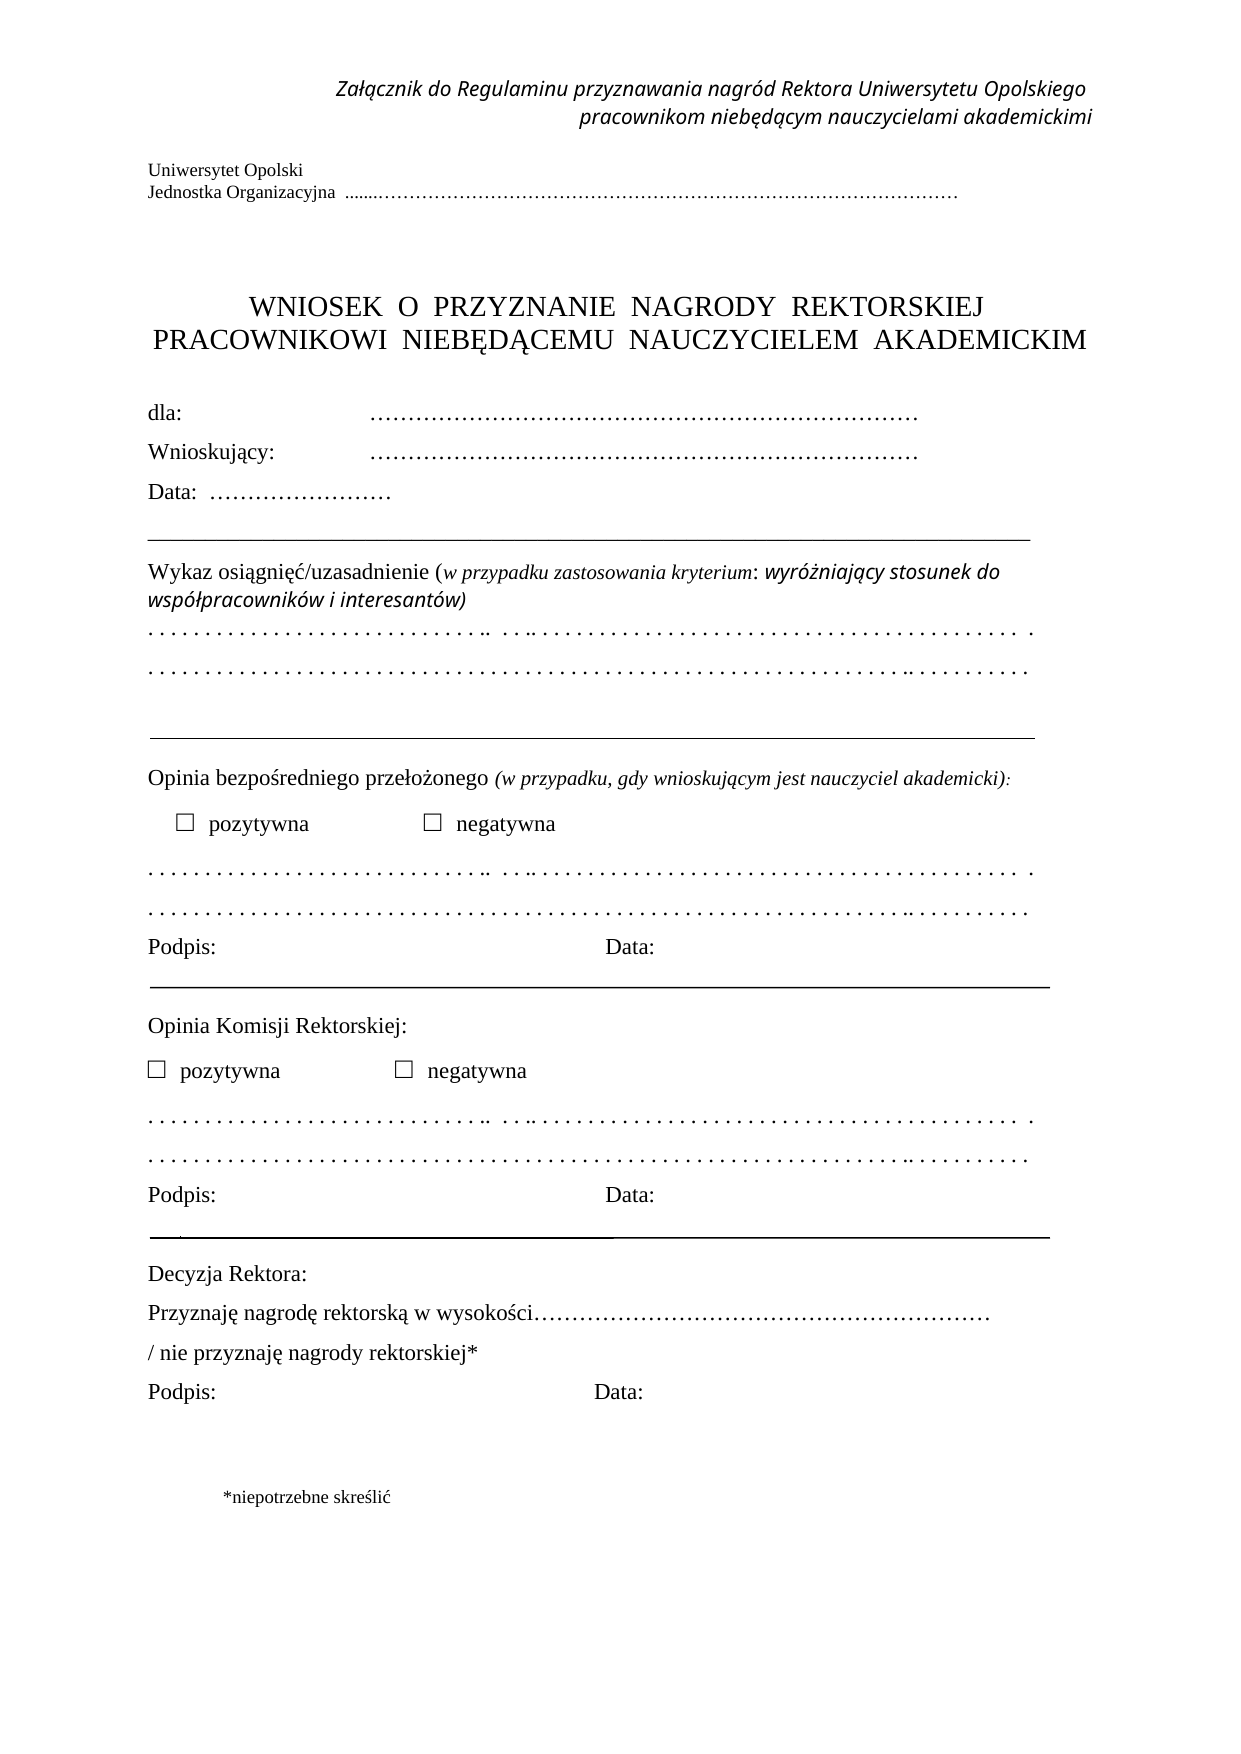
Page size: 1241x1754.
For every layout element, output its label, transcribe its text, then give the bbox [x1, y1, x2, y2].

text / nie przyznaję nagrody rektorskiej* [148, 1339, 1093, 1365]
text Opinia Komisji Rektorskiej: [148, 1012, 1048, 1038]
text dla: ……………………………………………………………… [148, 399, 1093, 425]
text Podpis: Data: [148, 933, 1048, 959]
text Jednostka Organizacyjna .......………………………………………………………………………………… [148, 181, 1093, 202]
text Opinia bezpośredniego przełożonego (w przypadku, gdy wnioskującym jest nauczyciel akademicki): [148, 764, 1048, 791]
text Podpis: Data: [148, 1181, 1048, 1207]
text Wnioskujący: ……………………………………………………………… [148, 438, 1048, 465]
text Podpis: Data: [148, 1378, 1093, 1405]
text _____________________________________________________________________________ [148, 517, 1093, 544]
text . . . . . . . . . . . . . . . . . . . . . . . . . . . . . .. . . .. . . . . . . . . . . . . . . . . . . . . . . . . . . . . . . . . . . . . . . . . . . . . . . . . . . . . . . . . . . . . . . . . . . . . . . . . . . . . . . . . . . . . . . . . . . . . . . . . . . . . . . . . . . . . . .. . . . . . . . . . . [148, 854, 1048, 920]
text . . . . . . . . . . . . . . . . . . . . . . . . . . . . . .. . . .. . . . . . . . . . . . . . . . . . . . . . . . . . . . . . . . . . . . . . . . . . . . . . . . . . . . . . . . . . . . . . . . . . . . . . . . . . . . . . . . . . . . . . . . . . . . . . . . . . . . . . . . . . . . . . .. . . . . . . . . . . [148, 1102, 1048, 1168]
text Data: …………………… [148, 478, 1048, 504]
subtitle WNIOSEK O PRZYZNANIE NAGRODY REKTORSKIEJ PRACOWNIKOWI NIEBĘDĄCEMU NAUCZYCIELEM AKADEMICKIM [148, 289, 1093, 356]
text . . . . . . . . . . . . . . . . . . . . . . . . . . . . . .. . . .. . . . . . . . . . . . . . . . . . . . . . . . . . . . . . . . . . . . . . . . . . . . . . . . . . . . . . . . . . . . . . . . . . . . . . . . . . . . . . . . . . . . . . . . . . . . . . . . . . . . . . . . . . . . . . .. . . . . . . . . . . [148, 614, 1048, 679]
text Decyzja Rektora: [148, 1260, 1093, 1286]
text □ pozytywna □ negatywna [148, 1052, 1048, 1085]
text Wykaz osiągnięć/uzasadnienie (w przypadku zastosowania kryterium: wyróżniający stosunek do współpracowników i interesantów) [148, 557, 1048, 614]
text □ pozytywna □ negatywna [148, 804, 1048, 837]
text *niepotrzebne skreślić [223, 1486, 1033, 1508]
text Uniwersytet Opolski [148, 159, 1093, 181]
text Przyznaję nagrodę rektorską w wysokości…………………………………………………… [148, 1299, 1093, 1326]
